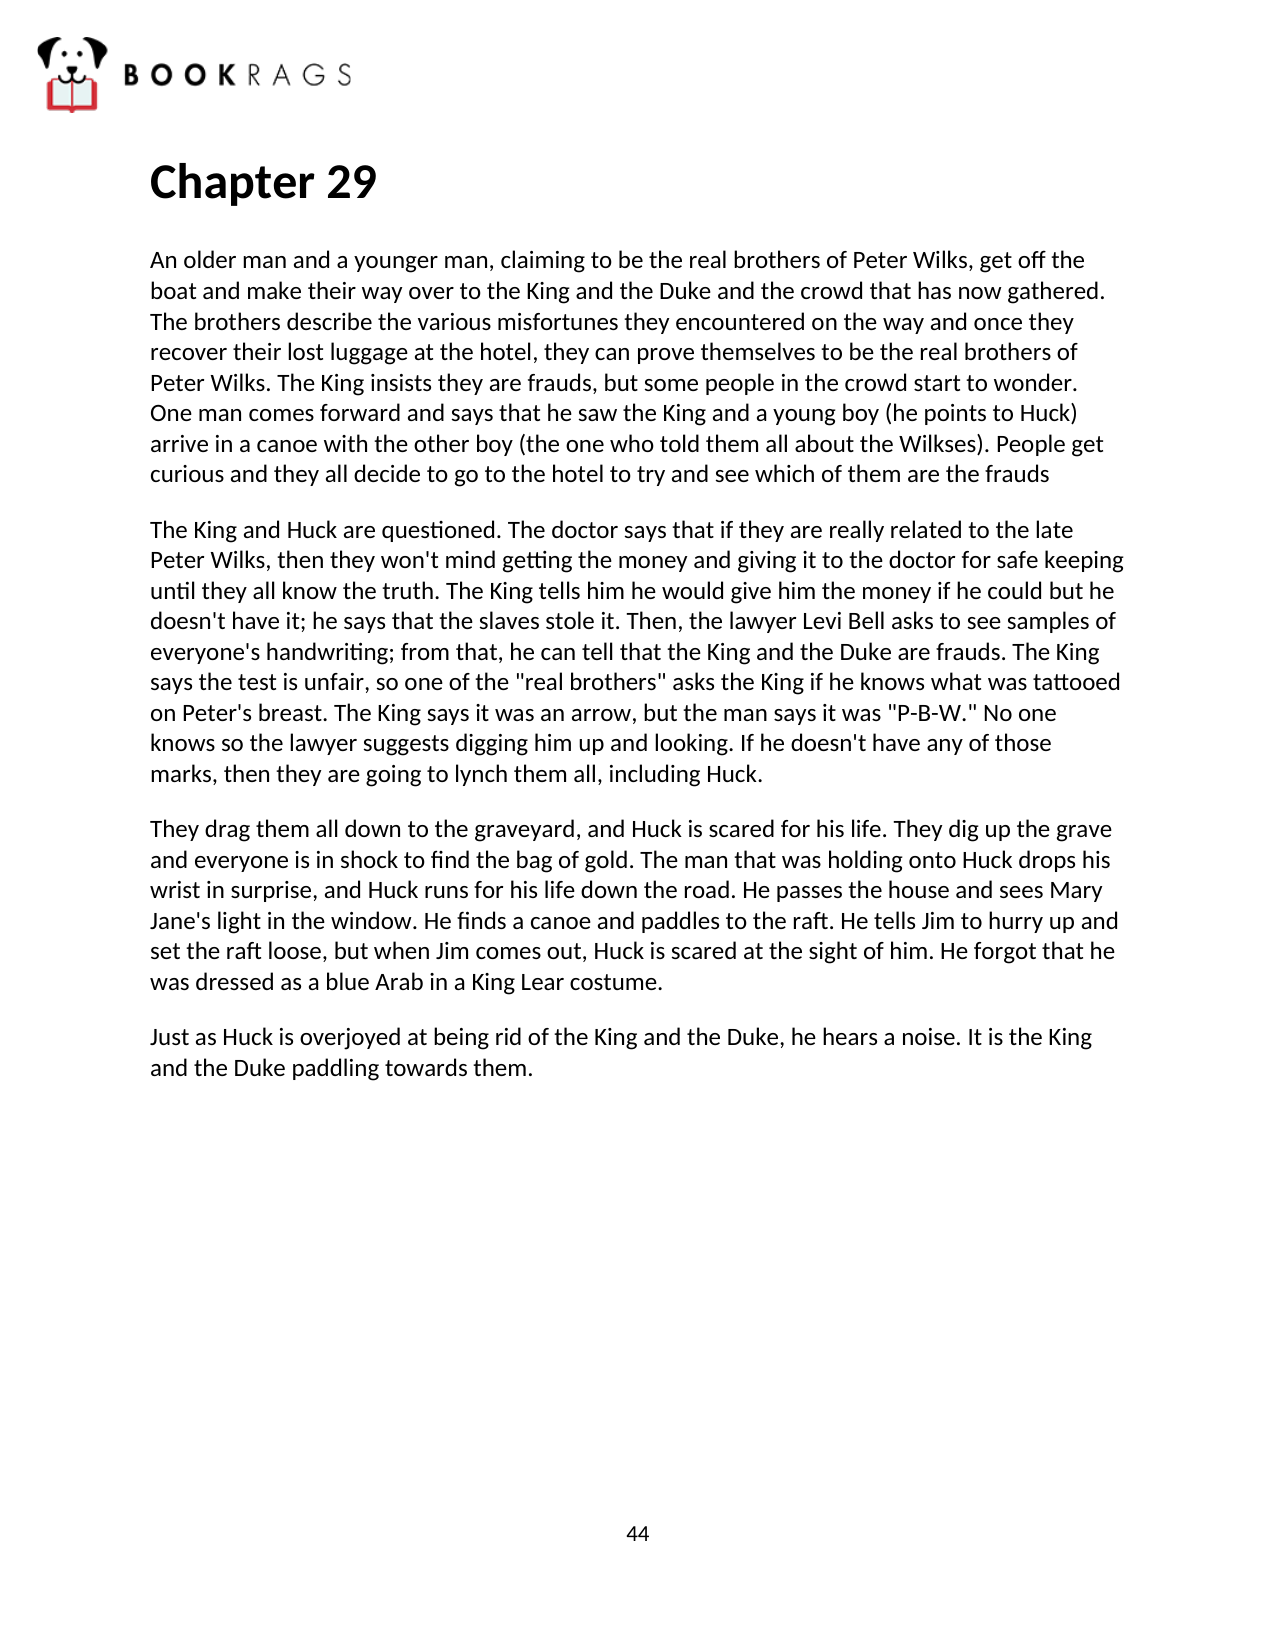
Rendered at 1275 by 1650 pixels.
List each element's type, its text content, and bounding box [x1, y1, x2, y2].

text Just as Huck is overjoyed at being rid of the King and the Duke, he hears a noise. It is the King and the Duke paddling towards them. [150, 1022, 1125, 1083]
text Chapter 29 [150, 150, 1125, 211]
text They drag them all down to the graveyard, and Huck is scared for his life. They dig up the grave and everyone is in shock to find the bag of gold. The man that was holding onto Huck drops his wrist in surprise, and Huck runs for his life down the road. He passes the house and sees Mary Jane's light in the window. He finds a canoe and paddles to the raft. He tells Jim to hurry up and set the raft loose, but when Jim comes out, Huck is scared at the sight of him. He forgot that he was dressed as a blue Arab in a King Lear costume. [150, 813, 1125, 997]
picture [37, 37, 351, 113]
text An older man and a younger man, claiming to be the real brothers of Peter Wilks, get off the boat and make their way over to the King and the Duke and the crowd that has now gathered. The brothers describe the various misfortunes they encountered on the way and once they recover their lost luggage at the hotel, they can prove themselves to be the real brothers of Peter Wilks. The King insists they are frauds, but some people in the crowd start to wonder. One man comes forward and says that he saw the King and a young boy (he points to Huck) arrive in a canoe with the other boy (the one who told them all about the Wilkses). People get curious and they all decide to go to the hotel to try and see which of them are the frauds [150, 244, 1125, 489]
text The King and Huck are questioned. The doctor says that if they are really related to the late Peter Wilks, then they won't mind getting the money and giving it to the doctor for safe keeping until they all know the truth. The King tells him he would give him the money if he could but he doesn't have it; he says that the slaves stole it. Then, the lawyer Levi Bell asks to see samples of everyone's handwriting; from that, he can tell that the King and the Duke are frauds. The King says the test is unfair, so one of the "real brothers" asks the King if he knows what was tattooed on Peter's breast. The King says it was an arrow, but the man says it was "P-B-W." No one knows so the lawyer suggests digging him up and looking. If he doesn't have any of those marks, then they are going to lynch them all, including Huck. [150, 514, 1125, 788]
